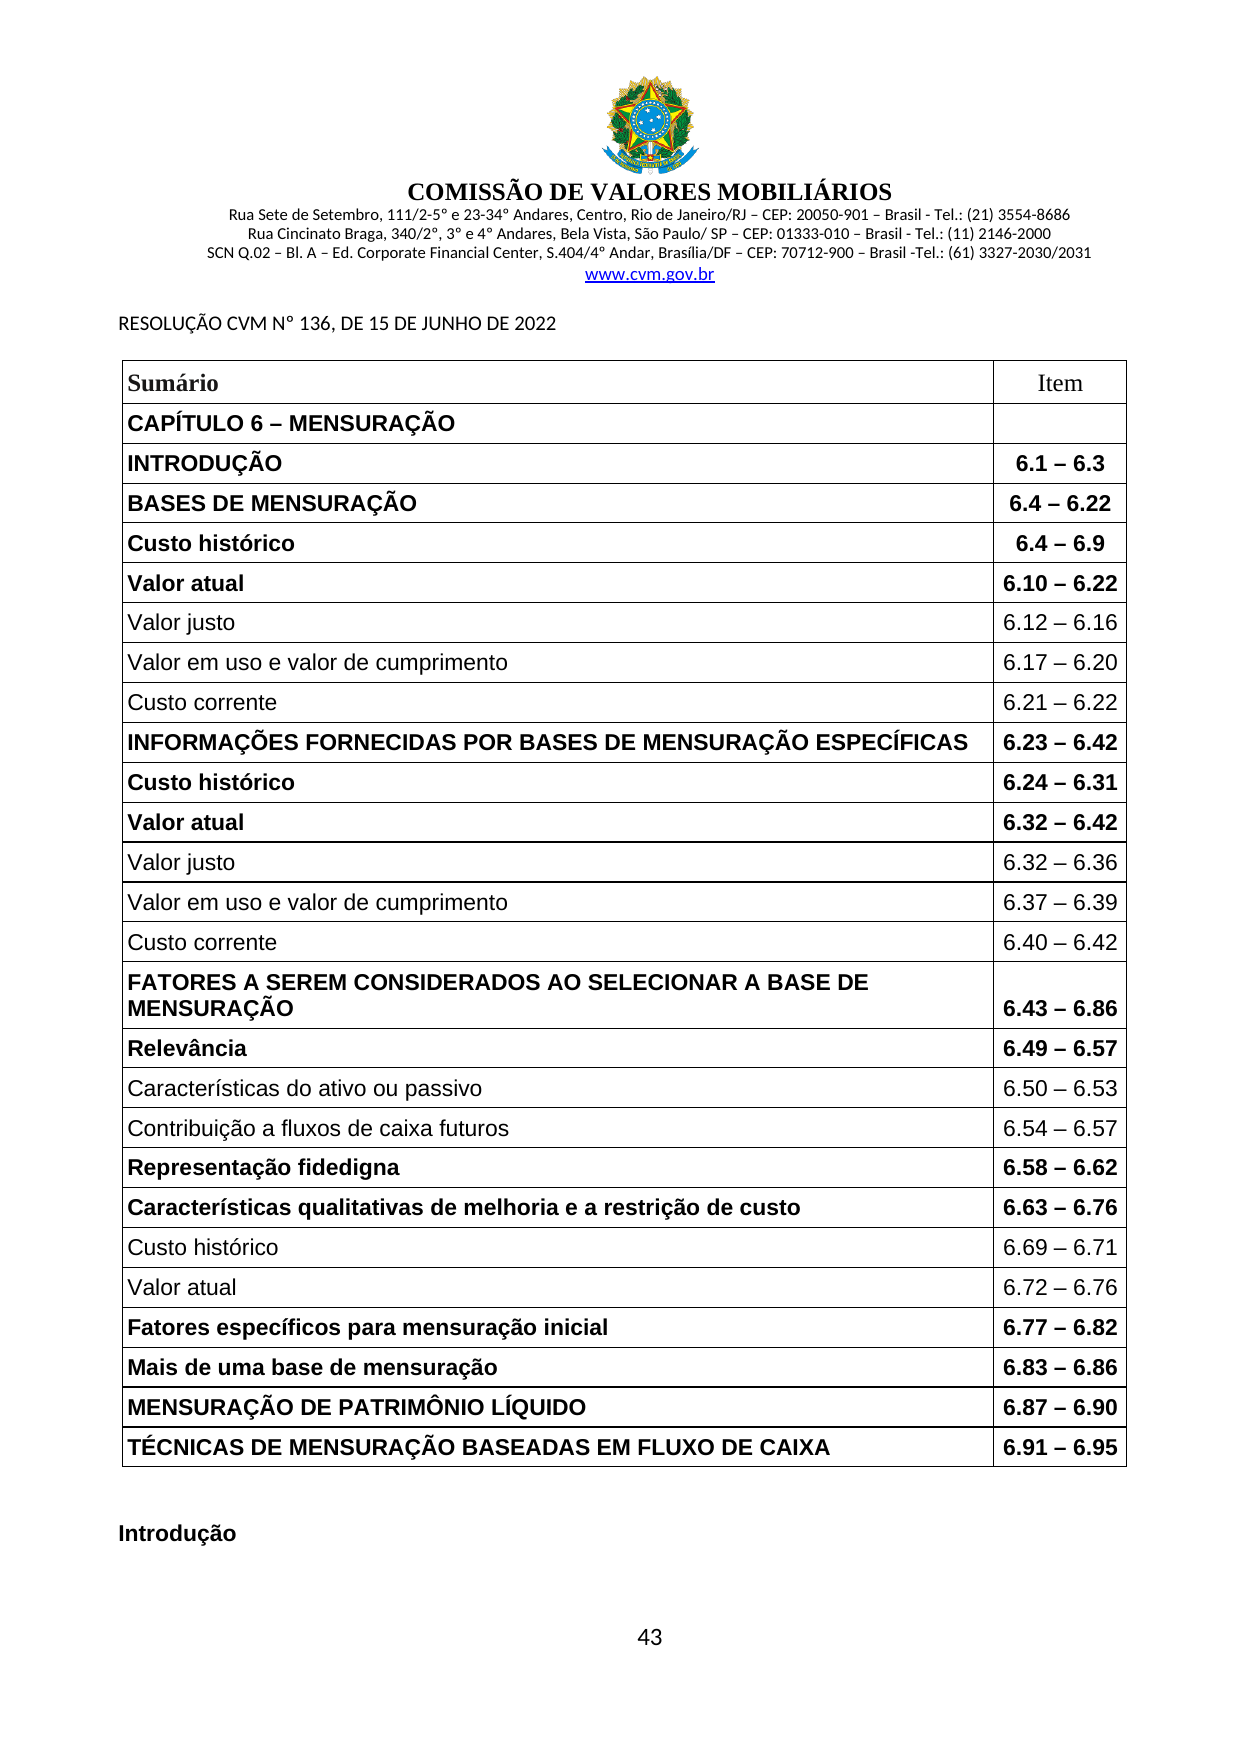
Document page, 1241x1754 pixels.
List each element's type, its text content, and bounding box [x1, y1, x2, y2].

table_cell 6.23 – 6.42 [994, 723, 1126, 762]
table_cell BASES DE MENSURAÇÃO [123, 484, 993, 522]
table_header Sumário [123, 361, 993, 403]
table_cell INFORMAÇÕES FORNECIDAS POR BASES DE MENSURAÇÃO ESPECÍFICAS [123, 723, 993, 762]
table_cell Custo histórico [123, 763, 993, 802]
table_cell Características do ativo ou passivo [123, 1068, 993, 1107]
table_cell Contribuição a fluxos de caixa futuros [123, 1108, 993, 1147]
table_cell 6.4 – 6.9 [994, 523, 1126, 562]
table_cell 6.1 – 6.3 [994, 444, 1126, 482]
table_cell 6.49 – 6.57 [994, 1029, 1126, 1067]
table_header Item [994, 361, 1126, 403]
table_cell Fatores específicos para mensuração inicial [123, 1308, 993, 1347]
table_cell 6.58 – 6.62 [994, 1148, 1126, 1187]
table_cell TÉCNICAS DE MENSURAÇÃO BASEADAS EM FLUXO DE CAIXA [123, 1428, 993, 1466]
table_cell Custo corrente [123, 922, 993, 961]
table_cell Relevância [123, 1029, 993, 1067]
table_cell Valor justo [123, 603, 993, 642]
table_cell 6.40 – 6.42 [994, 922, 1126, 961]
table_cell Características qualitativas de melhoria e a restrição de custo [123, 1188, 993, 1227]
table_cell 6.4 – 6.22 [994, 484, 1126, 522]
table_cell Valor atual [123, 803, 993, 841]
table_cell 6.24 – 6.31 [994, 763, 1126, 802]
table_cell Representação fidedigna [123, 1148, 993, 1187]
table_cell Valor atual [123, 563, 993, 602]
table_cell 6.87 – 6.90 [994, 1388, 1126, 1426]
title Introdução [118, 1520, 1181, 1546]
table_cell 6.43 – 6.86 [994, 962, 1126, 1027]
table_cell 6.17 – 6.20 [994, 643, 1126, 682]
table_cell Valor atual [123, 1268, 993, 1307]
table_cell CAPÍTULO 6 – MENSURAÇÃO [123, 404, 993, 442]
table_cell 6.37 – 6.39 [994, 883, 1126, 921]
table_cell 6.72 – 6.76 [994, 1268, 1126, 1307]
table_cell INTRODUÇÃO [123, 444, 993, 482]
table_cell [994, 404, 1126, 442]
table_cell Valor justo [123, 843, 993, 881]
table_cell Custo histórico [123, 523, 993, 562]
table_cell Custo corrente [123, 683, 993, 722]
table_cell Valor em uso e valor de cumprimento [123, 883, 993, 921]
table_cell 6.21 – 6.22 [994, 683, 1126, 722]
table_cell Custo histórico [123, 1228, 993, 1267]
table_cell 6.54 – 6.57 [994, 1108, 1126, 1147]
table_cell 6.50 – 6.53 [994, 1068, 1126, 1107]
table_cell 6.32 – 6.42 [994, 803, 1126, 841]
table_cell Mais de uma base de mensuração [123, 1348, 993, 1386]
table_cell 6.12 – 6.16 [994, 603, 1126, 642]
table_cell 6.32 – 6.36 [994, 843, 1126, 881]
table_cell 6.77 – 6.82 [994, 1308, 1126, 1347]
table_cell FATORES A SEREM CONSIDERADOS AO SELECIONAR A BASE DE MENSURAÇÃO [123, 962, 993, 1027]
table_cell 6.69 – 6.71 [994, 1228, 1126, 1267]
picture [598, 73, 702, 177]
table_cell MENSURAÇÃO DE PATRIMÔNIO LÍQUIDO [123, 1388, 993, 1426]
table_cell 6.83 – 6.86 [994, 1348, 1126, 1386]
table_cell 6.63 – 6.76 [994, 1188, 1126, 1227]
table_cell 6.10 – 6.22 [994, 563, 1126, 602]
table_cell 6.91 – 6.95 [994, 1428, 1126, 1466]
table_cell Valor em uso e valor de cumprimento [123, 643, 993, 682]
